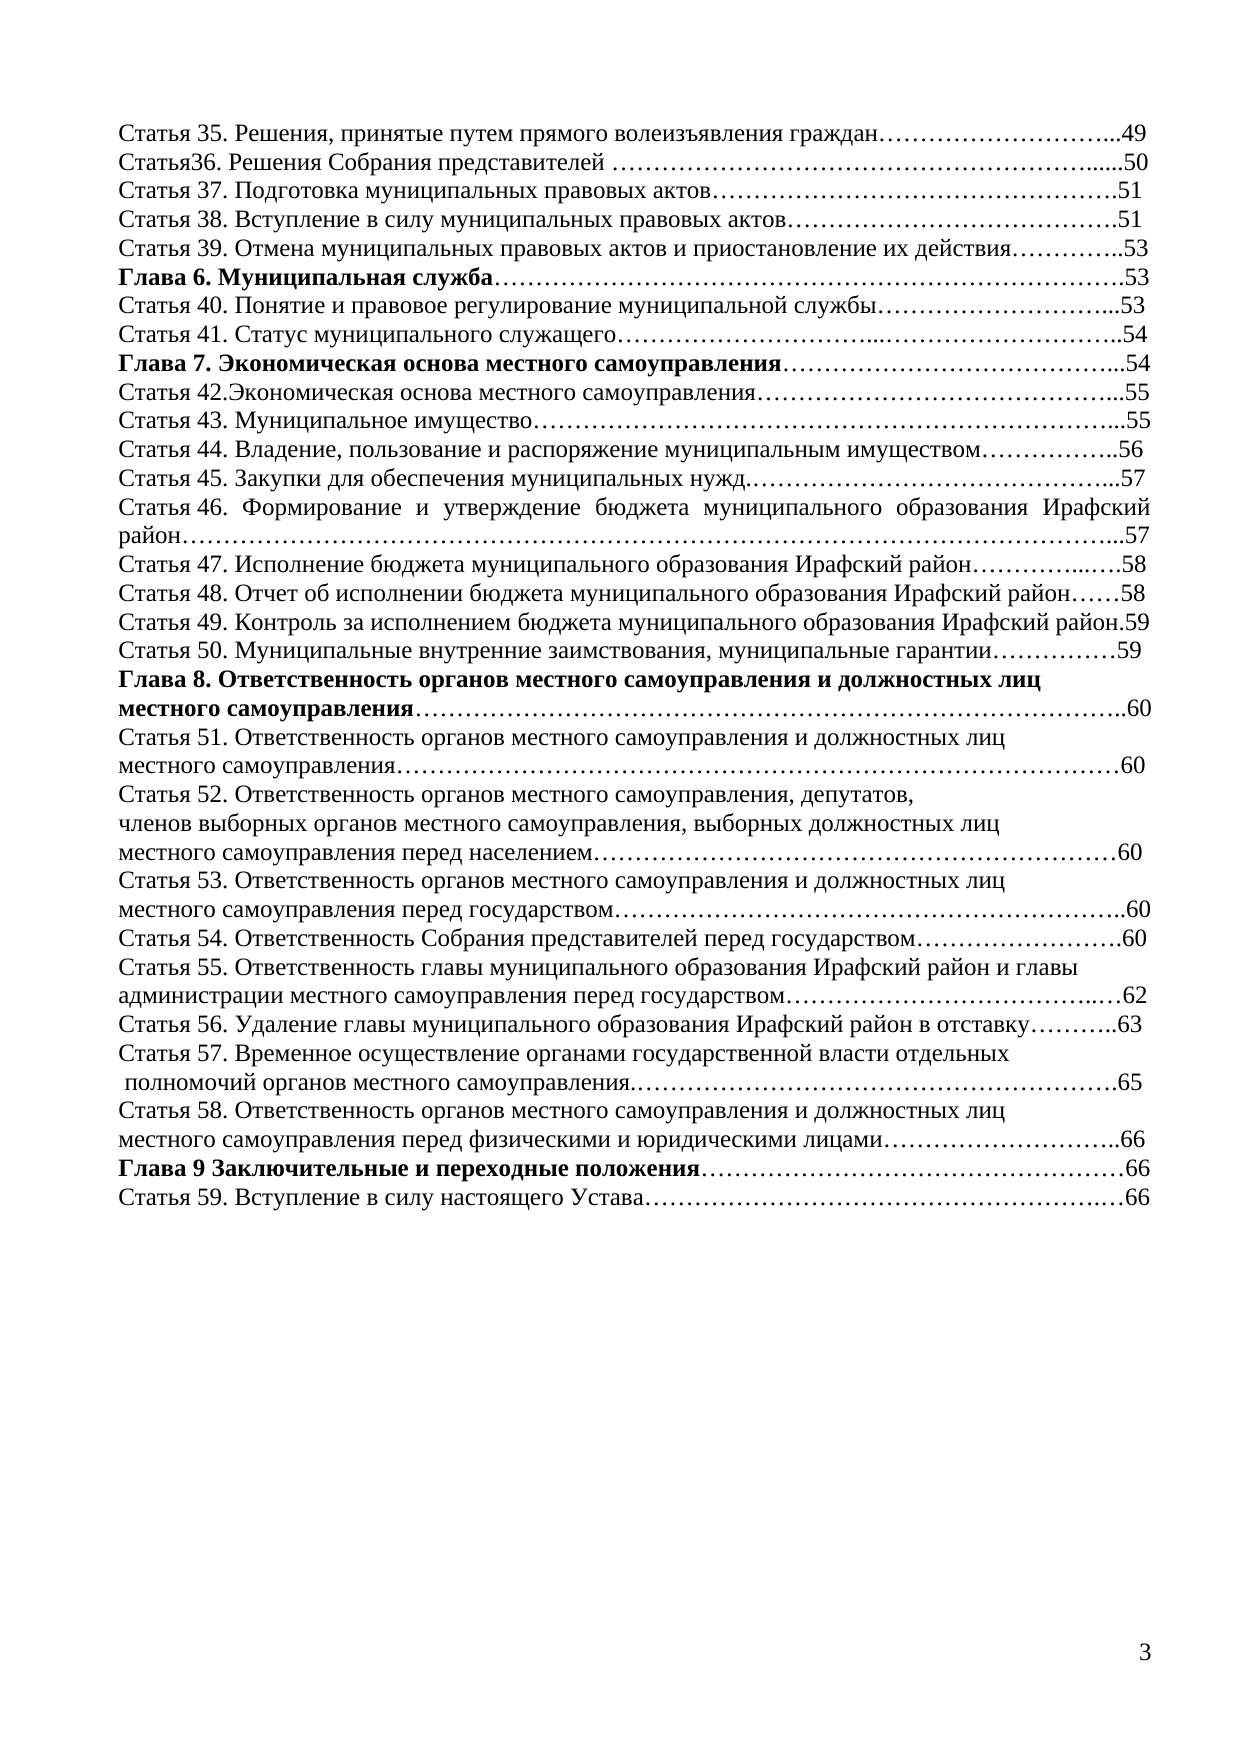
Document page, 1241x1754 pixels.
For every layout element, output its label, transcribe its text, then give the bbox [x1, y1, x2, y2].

text Статья 45. Закупки для обеспечения муниципальных нужд.……………………………………...57 [118, 463, 1152, 492]
text Статья 39. Отмена муниципальных правовых актов и приостановление их действия…………..53 [118, 233, 1152, 262]
text Статья 59. Вступление в силу настоящего Устава……………………………………………….…66 [118, 1182, 1152, 1211]
text администрации местного самоуправления перед государством………………………………..…62 [118, 981, 1152, 1009]
text Статья 35. Решения, принятые путем прямого волеизъявления граждан………………………...49 [118, 118, 1152, 147]
text Статья36. Решения Собрания представителей …………………………………………………......50 [118, 147, 1152, 176]
text Статья 40. Понятие и правовое регулирование муниципальной службы………………………...53 [118, 291, 1152, 319]
text членов выборных органов местного самоуправления, выборных должностных лиц [118, 808, 1152, 837]
text Статья 48. Отчет об исполнении бюджета муниципального образования Ирафский район……58 [118, 578, 1152, 607]
text Статья 38. Вступление в силу муниципальных правовых актов………………………………….51 [118, 204, 1152, 233]
text Статья 43. Муниципальное имущество……………………………………………………………...55 [118, 406, 1152, 434]
text Статья 56. Удаление главы муниципального образования Ирафский район в отставку………..63 [118, 1009, 1152, 1038]
text местного самоуправления перед физическими и юридическими лицами………………………..66 [118, 1124, 1152, 1153]
text Статья 46. Формирование и утверждение бюджета муниципального образования Ирафский район…………………………………………………………………………………………………...57 [118, 492, 1152, 549]
text Статья 47. Исполнение бюджета муниципального образования Ирафский район…………...….58 [118, 549, 1152, 578]
text местного самоуправления…………………………………………………………………………..60 [118, 693, 1152, 722]
text Статья 52. Ответственность органов местного самоуправления, депутатов, [118, 779, 1152, 808]
text местного самоуправления перед государством……………………………………………………..60 [118, 894, 1152, 923]
text Глава 6. Муниципальная служба………………………………………………………………….53 [118, 262, 1152, 291]
text Статья 50. Муниципальные внутренние заимствования, муниципальные гарантии……………59 [118, 636, 1152, 664]
text Статья 44. Владение, пользование и распоряжение муниципальным имуществом……………..56 [118, 434, 1152, 463]
text Статья 42.Экономическая основа местного самоуправления……………………………………...55 [118, 377, 1152, 406]
text Статья 51. Ответственность органов местного самоуправления и должностных лиц [118, 722, 1152, 751]
text местного самоуправления перед населением………………………………………………………60 [118, 837, 1152, 866]
text Статья 57. Временное осуществление органами государственной власти отдельных [118, 1038, 1152, 1067]
text Статья 41. Статус муниципального служащего…………………………...………………………..54 [118, 319, 1152, 348]
text Статья 37. Подготовка муниципальных правовых актов………………………………………….51 [118, 176, 1152, 204]
text Глава 8. Ответственность органов местного самоуправления и должностных лиц [118, 664, 1152, 693]
text полномочий органов местного самоуправления.………………………………………………….65 [118, 1067, 1152, 1096]
text Статья 55. Ответственность главы муниципального образования Ирафский район и главы [118, 952, 1152, 981]
text Статья 49. Контроль за исполнением бюджета муниципального образования Ирафский район.59 [118, 607, 1152, 636]
text местного самоуправления……………………………………………………………………………60 [118, 751, 1152, 779]
text Статья 54. Ответственность Собрания представителей перед государством…………………….60 [118, 923, 1152, 952]
text Статья 53. Ответственность органов местного самоуправления и должностных лиц [118, 866, 1152, 894]
text Глава 9 Заключительные и переходные положения……………………………………………66 [118, 1153, 1152, 1182]
text Глава 7. Экономическая основа местного самоуправления…………………………………...54 [118, 348, 1152, 377]
text Статья 58. Ответственность органов местного самоуправления и должностных лиц [118, 1096, 1152, 1124]
